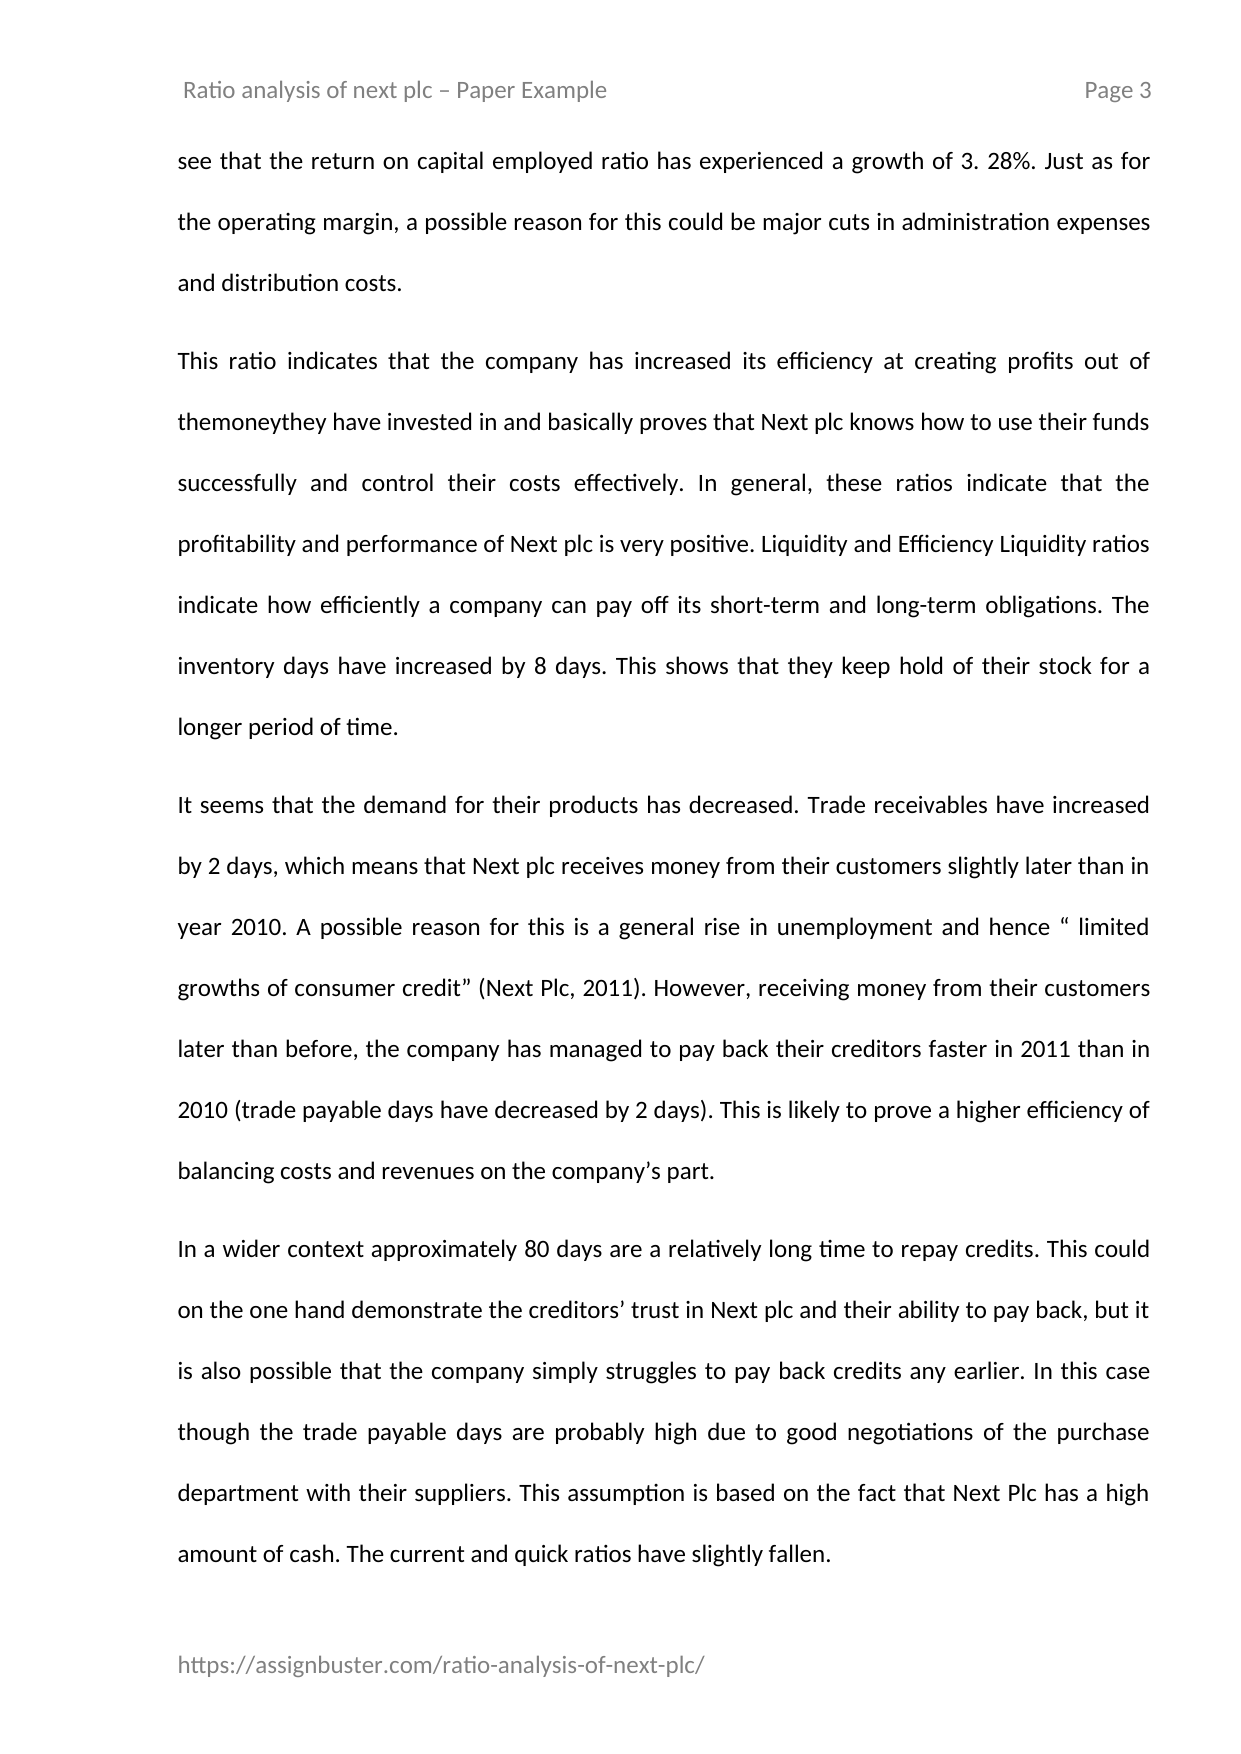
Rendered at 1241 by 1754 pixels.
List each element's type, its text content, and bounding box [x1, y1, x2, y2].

text In a wider context approximately 80 days are a relatively long time to repay credits. This could on the one hand demonstrate the creditors’ trust in Next plc and their ability to pay back, but it is also possible that the company simply struggles to pay back credits any earlier. In this case though the trade payable days are probably high due to good negotiations of the purchase department with their suppliers. This assumption is based on the fact that Next Plc has a high amount of cash. The current and quick ratios have slightly fallen. [177, 1233, 1152, 1568]
text It seems that the demand for their products has decreased. Trade receivables have increased by 2 days, which means that Next plc receives money from their customers slightly later than in year 2010. A possible reason for this is a general rise in unemployment and hence “ limited growths of consumer credit” (Next Plc, 2011). However, receiving money from their customers later than before, the company has managed to pay back their creditors faster in 2011 than in 2010 (trade payable days have decreased by 2 days). This is likely to prove a higher efficiency of balancing costs and revenues on the company’s part. [177, 789, 1152, 1186]
text This ratio indicates that the company has increased its efficiency at creating profits out of themoneythey have invested in and basically proves that Next plc knows how to use their funds successfully and control their costs effectively. In general, these ratios indicate that the profitability and performance of Next plc is very positive. Liquidity and Efficiency Liquidity ratios indicate how efficiently a company can pay off its short-term and long-term obligations. The inventory days have increased by 8 days. This shows that they keep hold of their stock for a longer period of time. [177, 345, 1152, 742]
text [177, 145, 1152, 298]
